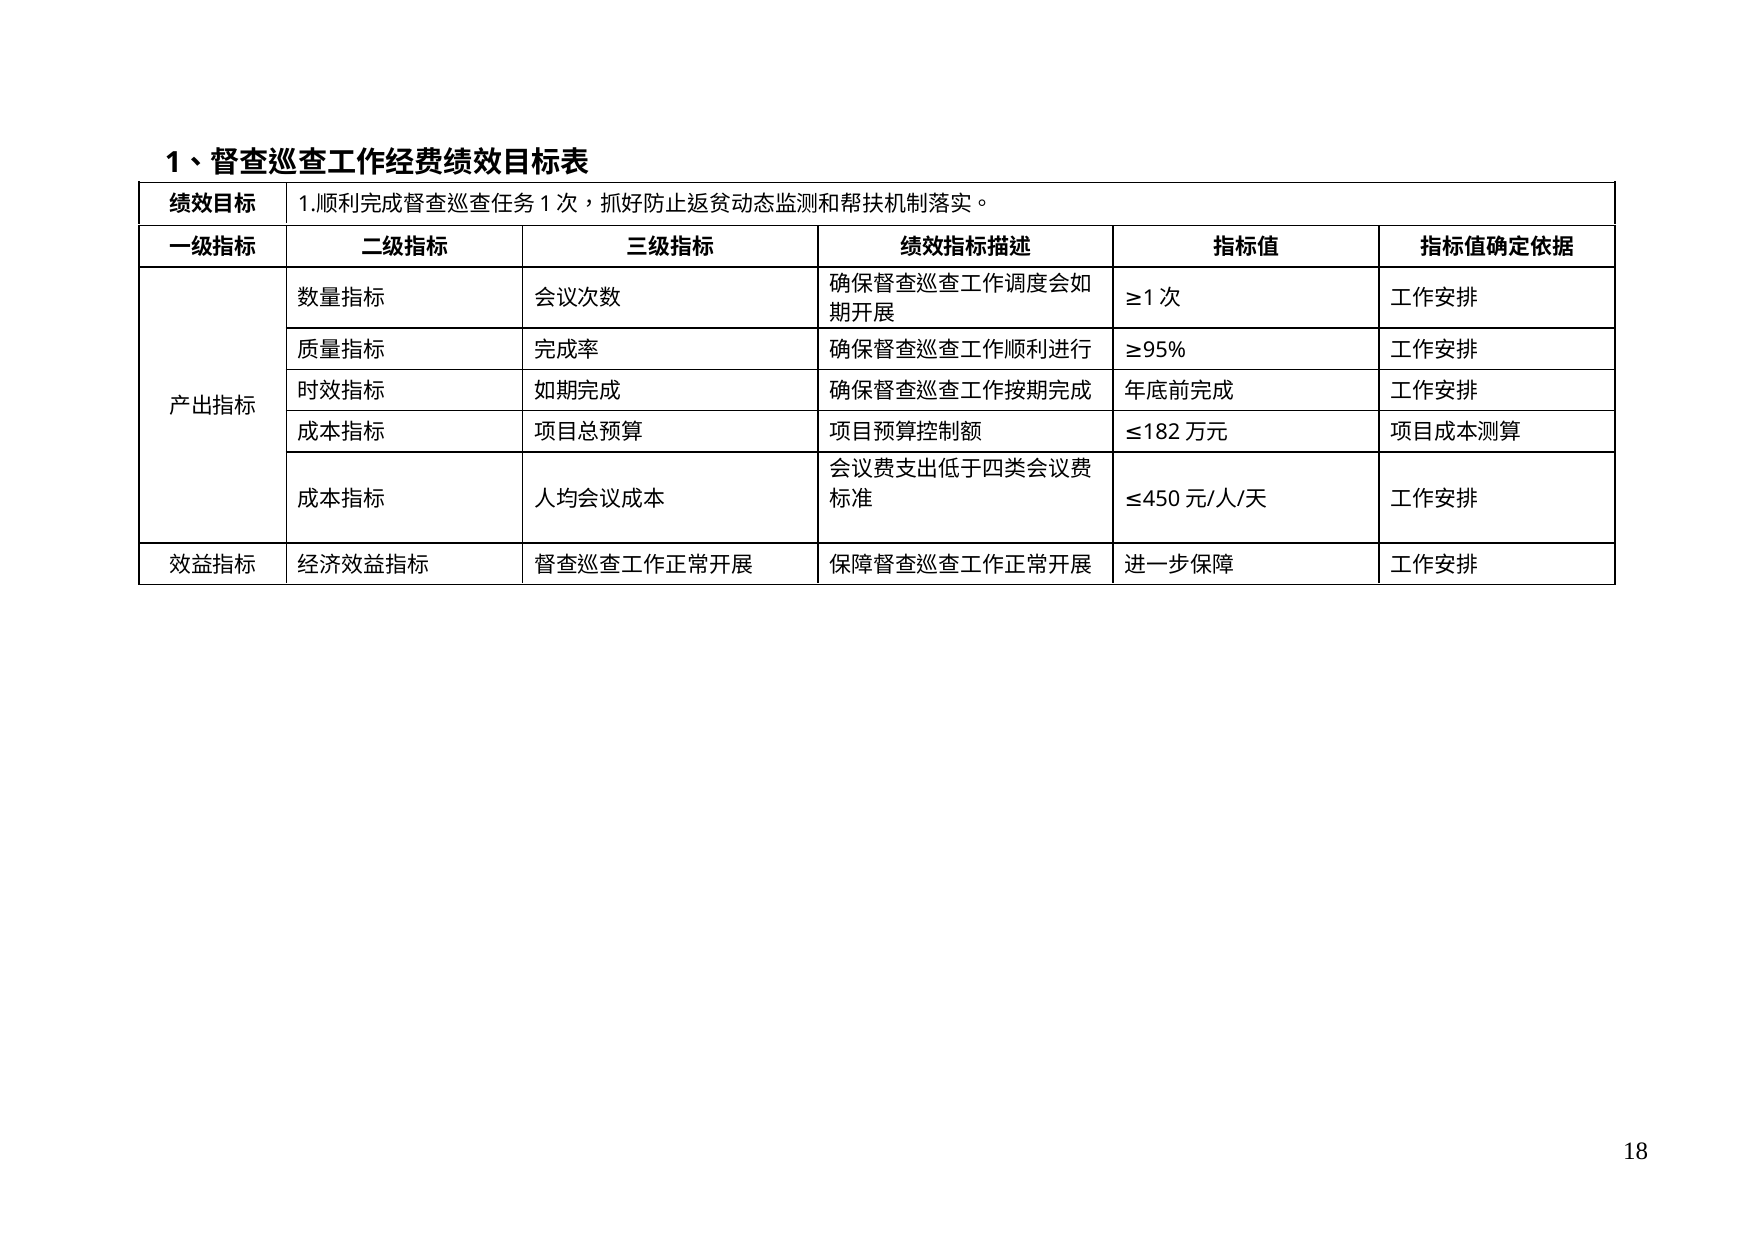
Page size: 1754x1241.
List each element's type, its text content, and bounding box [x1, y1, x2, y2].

table_cell 项目成本测算 [1380, 411, 1614, 451]
table_cell 人均会议成本 [523, 453, 817, 542]
table_cell 完成率 [523, 329, 817, 368]
table_cell ≤450元/人/天 [1114, 453, 1378, 542]
table_cell 进一步保障 [1114, 544, 1378, 583]
table_cell 成本指标 [287, 453, 522, 542]
table_cell 工作安排 [1380, 268, 1614, 327]
table_cell 项目预算控制额 [819, 411, 1112, 451]
table_cell 确保督查巡查工作顺利进行 [819, 329, 1112, 368]
table_cell 会议费支出低于四类会议费标准 [819, 453, 1112, 542]
table_cell ≥1次 [1114, 268, 1378, 327]
table_header 指标值确定依据 [1380, 226, 1614, 266]
text 1、督查巡查工作经费绩效目标表 [106, 142, 1648, 181]
table_cell 督查巡查工作正常开展 [523, 544, 817, 583]
table_header 二级指标 [287, 226, 522, 266]
table_cell ≥95% [1114, 329, 1378, 368]
table_cell 年底前完成 [1114, 370, 1378, 410]
table_header 三级指标 [523, 226, 817, 266]
table_header 绩效指标描述 [819, 226, 1112, 266]
table_cell ≤182万元 [1114, 411, 1378, 451]
table_cell 确保督查巡查工作按期完成 [819, 370, 1112, 410]
table_cell 确保督查巡查工作调度会如期开展 [819, 268, 1112, 327]
table_header 绩效目标 [140, 183, 286, 223]
table_cell 成本指标 [287, 411, 522, 451]
table_cell 工作安排 [1380, 329, 1614, 368]
table_cell 数量指标 [287, 268, 522, 327]
table_header 1.顺利完成督查巡查任务1次，抓好防止返贫动态监测和帮扶机制落实。 [287, 183, 1614, 223]
table_header 一级指标 [140, 226, 286, 266]
table_cell 项目总预算 [523, 411, 817, 451]
table_cell 经济效益指标 [287, 544, 522, 583]
table_cell 工作安排 [1380, 370, 1614, 410]
table_cell 如期完成 [523, 370, 817, 410]
table_cell 产出指标 [140, 268, 286, 542]
table_cell 时效指标 [287, 370, 522, 410]
table_cell 效益指标 [140, 544, 286, 583]
table_cell 会议次数 [523, 268, 817, 327]
table_cell 保障督查巡查工作正常开展 [819, 544, 1112, 583]
table_cell 工作安排 [1380, 544, 1614, 583]
table_cell 质量指标 [287, 329, 522, 368]
table_cell 工作安排 [1380, 453, 1614, 542]
table_header 指标值 [1114, 226, 1378, 266]
